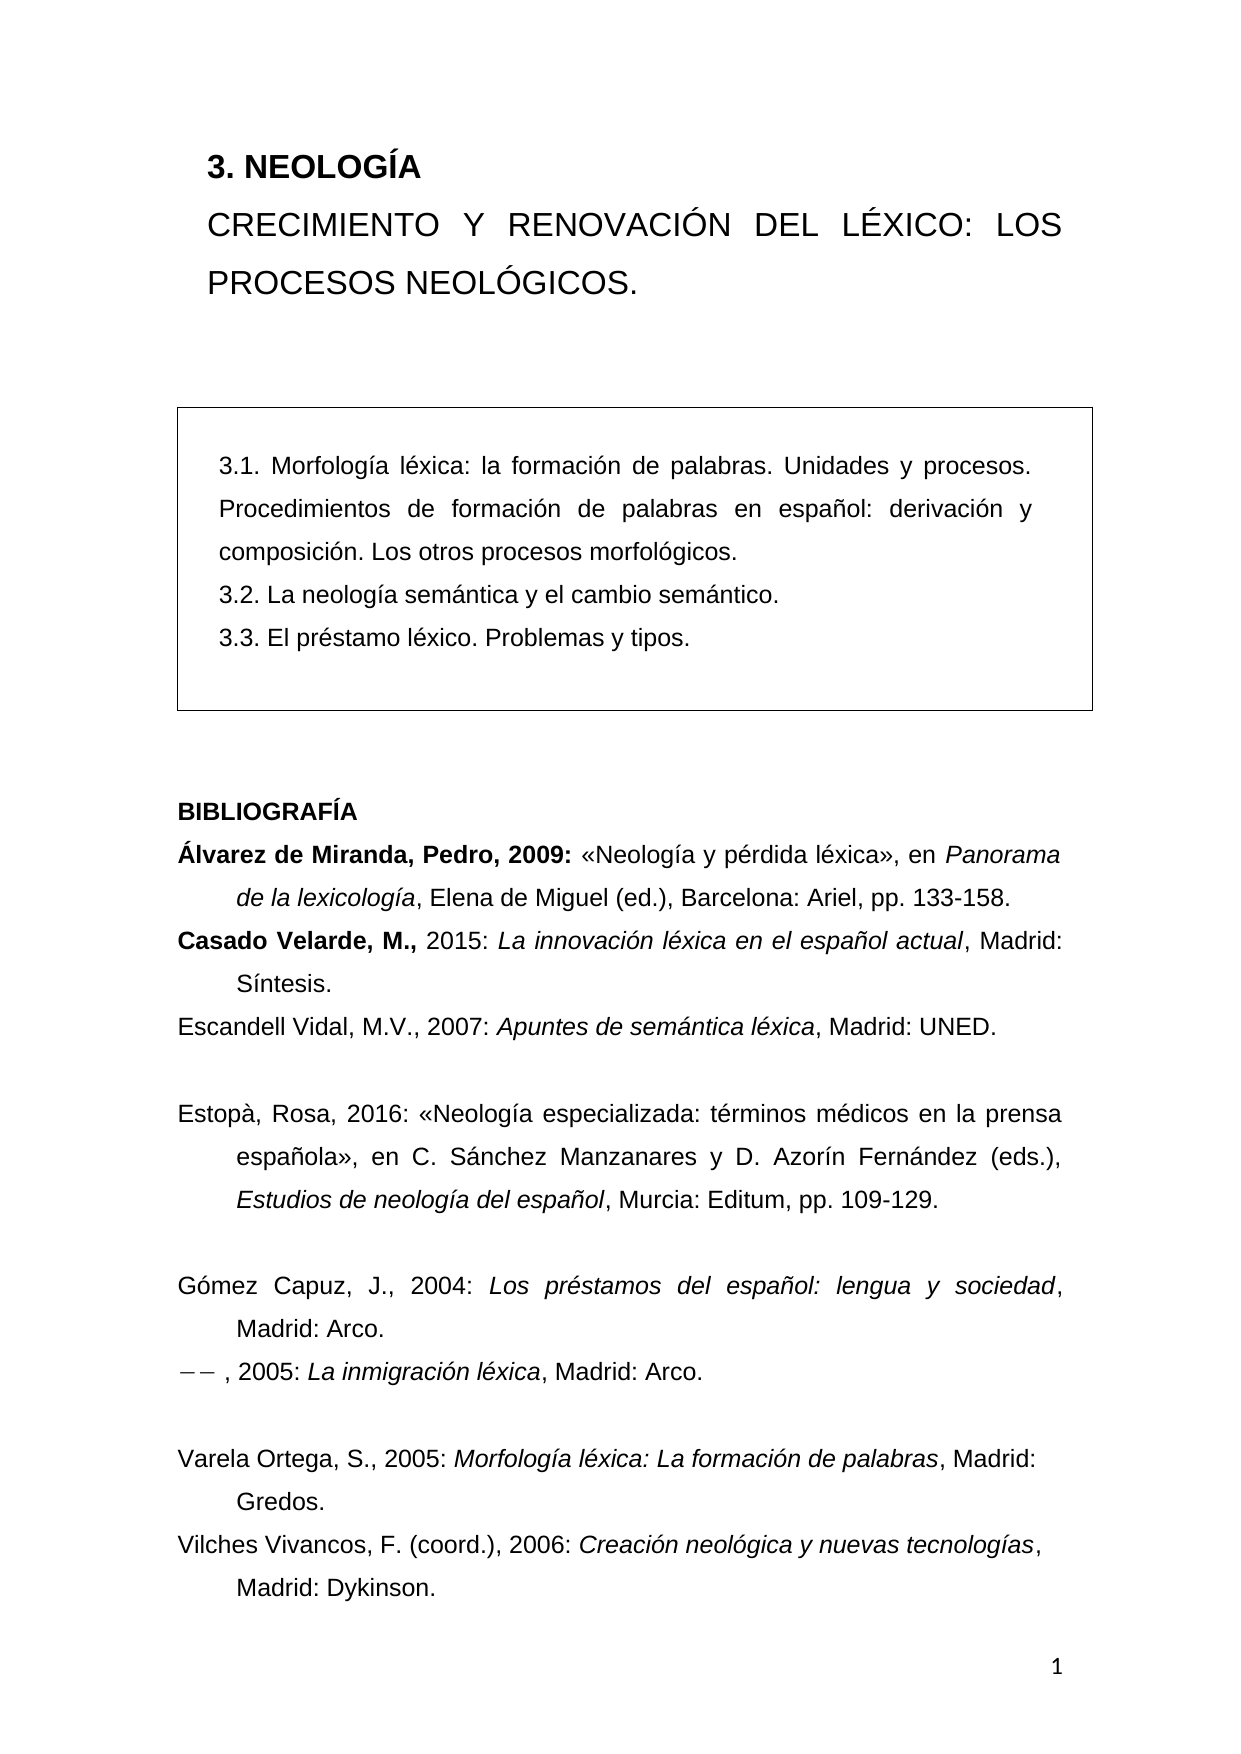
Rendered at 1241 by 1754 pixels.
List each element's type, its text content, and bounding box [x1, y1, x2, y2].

text Escandell Vidal, M.V., 2007: Apuntes de semántica léxica, Madrid: UNED. [177, 1012, 1063, 1041]
table_header 3.1. Morfología léxica: la formación de palabras. Unidades y procesos. Procedimientos de formación de palabras en español: derivación y composición. Los otros procesos morfológicos. 3.2. La neología semántica y el cambio semántico. 3.3. El préstamo léxico. Problemas y tipos. [178, 408, 1092, 709]
text 3. NEOLOGÍA [207, 148, 1063, 186]
text , 2005: La inmigración léxica, Madrid: Arco. [177, 1357, 1063, 1386]
text Vilches Vivancos, F. (coord.), 2006: Creación neológica y nuevas tecnologías, Madrid: Dykinson. [177, 1530, 1063, 1602]
text Varela Ortega, S., 2005: Morfología léxica: La formación de palabras, Madrid: Gredos. [177, 1444, 1063, 1516]
text BIBLIOGRAFÍA [177, 797, 1063, 826]
text Casado Velarde, M., 2015: La innovación léxica en el español actual, Madrid: Síntesis. [177, 926, 1063, 998]
text Estopà, Rosa, 2016: «Neología especializada: términos médicos en la prensa española», en C. Sánchez Manzanares y D. Azorín Fernández (eds.), Estudios de neología del español, Murcia: Editum, pp. 109-129. [177, 1099, 1063, 1214]
text Álvarez de Miranda, Pedro, 2009: «Neología y pérdida léxica», en Panorama de la lexicología, Elena de Miguel (ed.), Barcelona: Ariel, pp. 133-158. [177, 840, 1063, 912]
text CRECIMIENTO Y RENOVACIÓN DEL LÉXICO: LOS PROCESOS NEOLÓGICOS. [207, 205, 1063, 301]
text Gómez Capuz, J., 2004: Los préstamos del español: lengua y sociedad, Madrid: Arco. [177, 1271, 1063, 1343]
